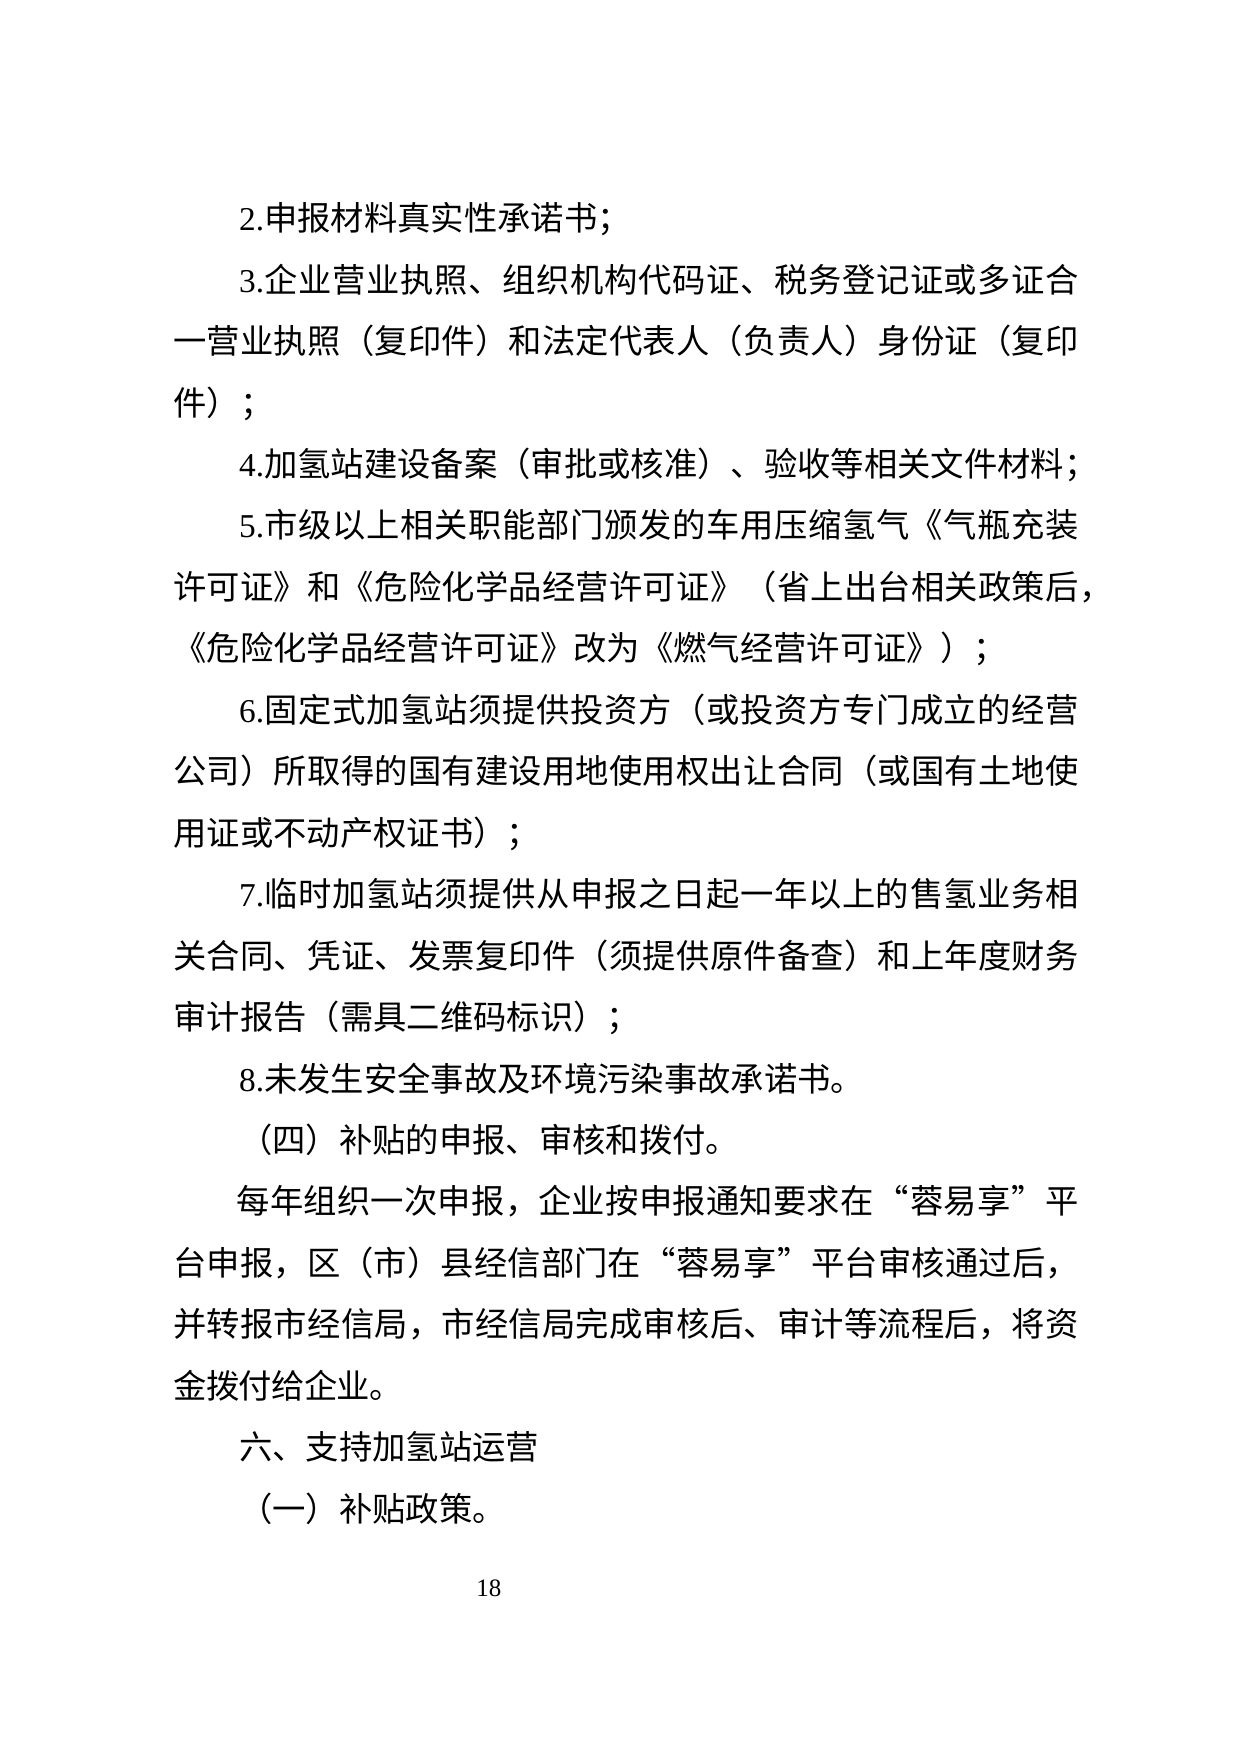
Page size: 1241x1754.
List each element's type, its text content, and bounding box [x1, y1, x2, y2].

text 6.固定式加氢站须提供投资方（或投资方专门成立的经营公司）所取得的国有建设用地使用权出让合同（或国有土地使用证或不动产权证书）； [173, 673, 1079, 857]
text （四）补贴的申报、审核和拨付。 [173, 1103, 1079, 1165]
text 2.申报材料真实性承诺书； [173, 181, 1079, 243]
text 六、支持加氢站运营 [173, 1411, 1079, 1472]
text 4.加氢站建设备案（审批或核准）、验收等相关文件材料； [173, 427, 1079, 489]
text 7.临时加氢站须提供从申报之日起一年以上的售氢业务相关合同、凭证、发票复印件（须提供原件备查）和上年度财务审计报告（需具二维码标识）； [173, 857, 1079, 1042]
text 每年组织一次申报，企业按申报通知要求在“蓉易享”平台申报，区（市）县经信部门在“蓉易享”平台审核通过后，并转报市经信局，市经信局完成审核后、审计等流程后，将资金拨付给企业。 [173, 1165, 1079, 1411]
text 3.企业营业执照、组织机构代码证、税务登记证或多证合一营业执照（复印件）和法定代表人（负责人）身份证（复印件）； [173, 243, 1079, 427]
text 8.未发生安全事故及环境污染事故承诺书。 [173, 1042, 1079, 1103]
text （一）补贴政策。 [173, 1472, 1079, 1533]
text 5.市级以上相关职能部门颁发的车用压缩氢气《气瓶充装许可证》和《危险化学品经营许可证》（省上出台相关政策后，《危险化学品经营许可证》改为《燃气经营许可证》）； [173, 489, 1079, 673]
